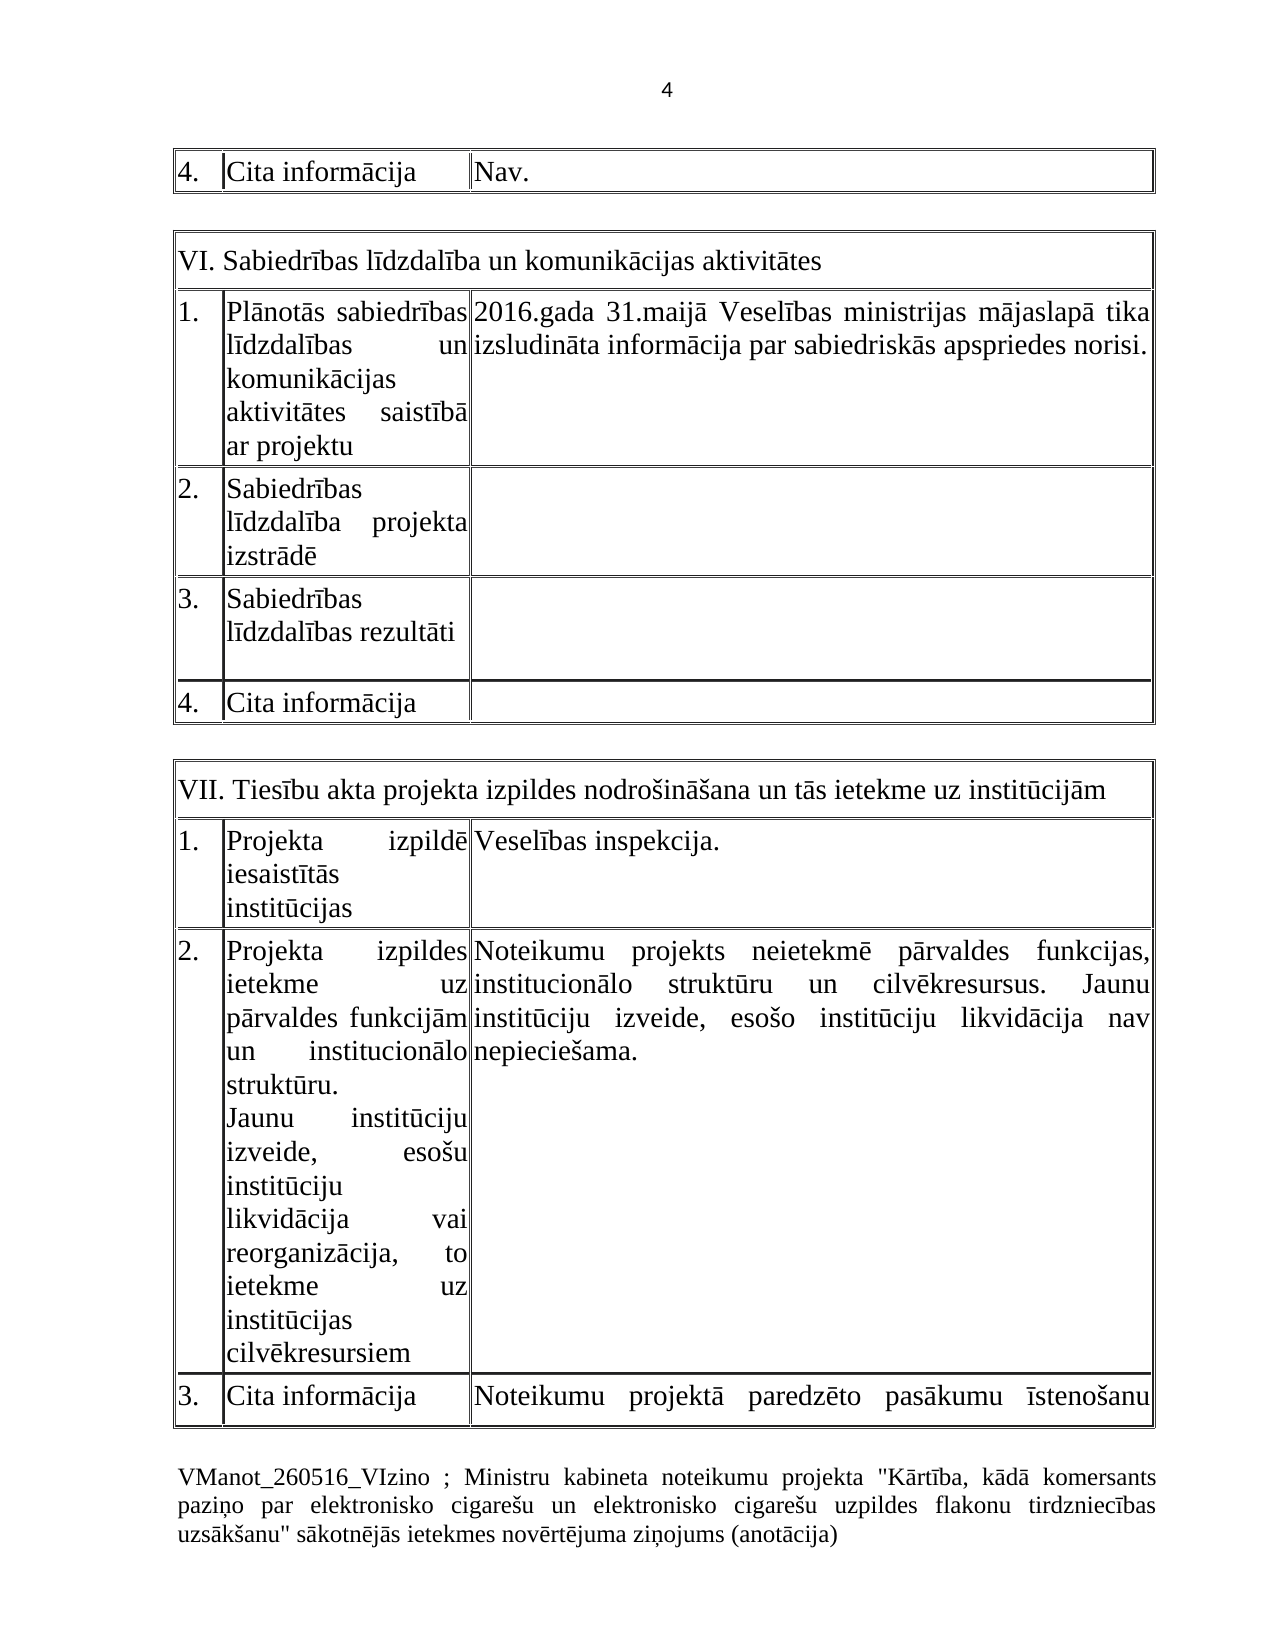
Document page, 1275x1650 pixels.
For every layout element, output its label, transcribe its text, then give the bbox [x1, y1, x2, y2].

table_cell 3. [176, 1372, 223, 1425]
table_cell 4. [176, 679, 223, 722]
table_cell [472, 465, 1153, 575]
table_cell 4. [174, 149, 223, 191]
table_cell Sabiedrības līdzdalība projekta izstrādē [225, 468, 469, 575]
table_cell Noteikumu projekts neietekmē pārvaldes funkcijas, institucionālo struktūru un cilvēkresursus. Jaunu institūciju izveide, esošo institūciju likvidācija nav nepieciešama. [471, 927, 1154, 1372]
table_cell Veselības inspekcija. [471, 816, 1153, 927]
table_cell 3. [174, 575, 223, 679]
table_cell 1. [176, 288, 222, 464]
table_cell Plānotās sabiedrības līdzdalības un komunikācijas aktivitātes saistībā ar projektu [225, 291, 469, 464]
table_cell Sabiedrības līdzdalības rezultāti [225, 578, 469, 679]
table_cell Projekta izpildes ietekme uz pārvaldes funkcijām un institucionālo struktūru. Jaunu institūciju izveide, esošu institūciju likvidācija vai reorganizācija, to ietekme uz institūcijas cilvēkresursiem [225, 930, 469, 1372]
table_header VII. Tiesību akta projekta izpildes nodrošināšana un tās ietekme uz institūcijām [176, 762, 1152, 816]
table_header VI. Sabiedrības līdzdalība un komunikācijas aktivitātes [176, 233, 1152, 287]
table_cell 2. [176, 465, 222, 575]
table_cell 2016.gada 31.maijā Veselības ministrijas mājaslapā tika izsludināta informācija par sabiedriskās apspriedes norisi. [472, 288, 1153, 464]
table_cell Cita informācija [223, 1375, 471, 1425]
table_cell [471, 1372, 1152, 1425]
table_cell 2. [174, 927, 223, 1372]
table_cell Cita informācija [223, 682, 471, 722]
table_cell [471, 575, 1154, 679]
table_cell Cita informācija [223, 151, 471, 191]
table_cell Nav. [471, 151, 1152, 191]
table_cell [471, 679, 1152, 722]
table_cell 1. [176, 816, 223, 927]
table_cell Projekta izpildē iesaistītās institūcijas [225, 820, 469, 927]
